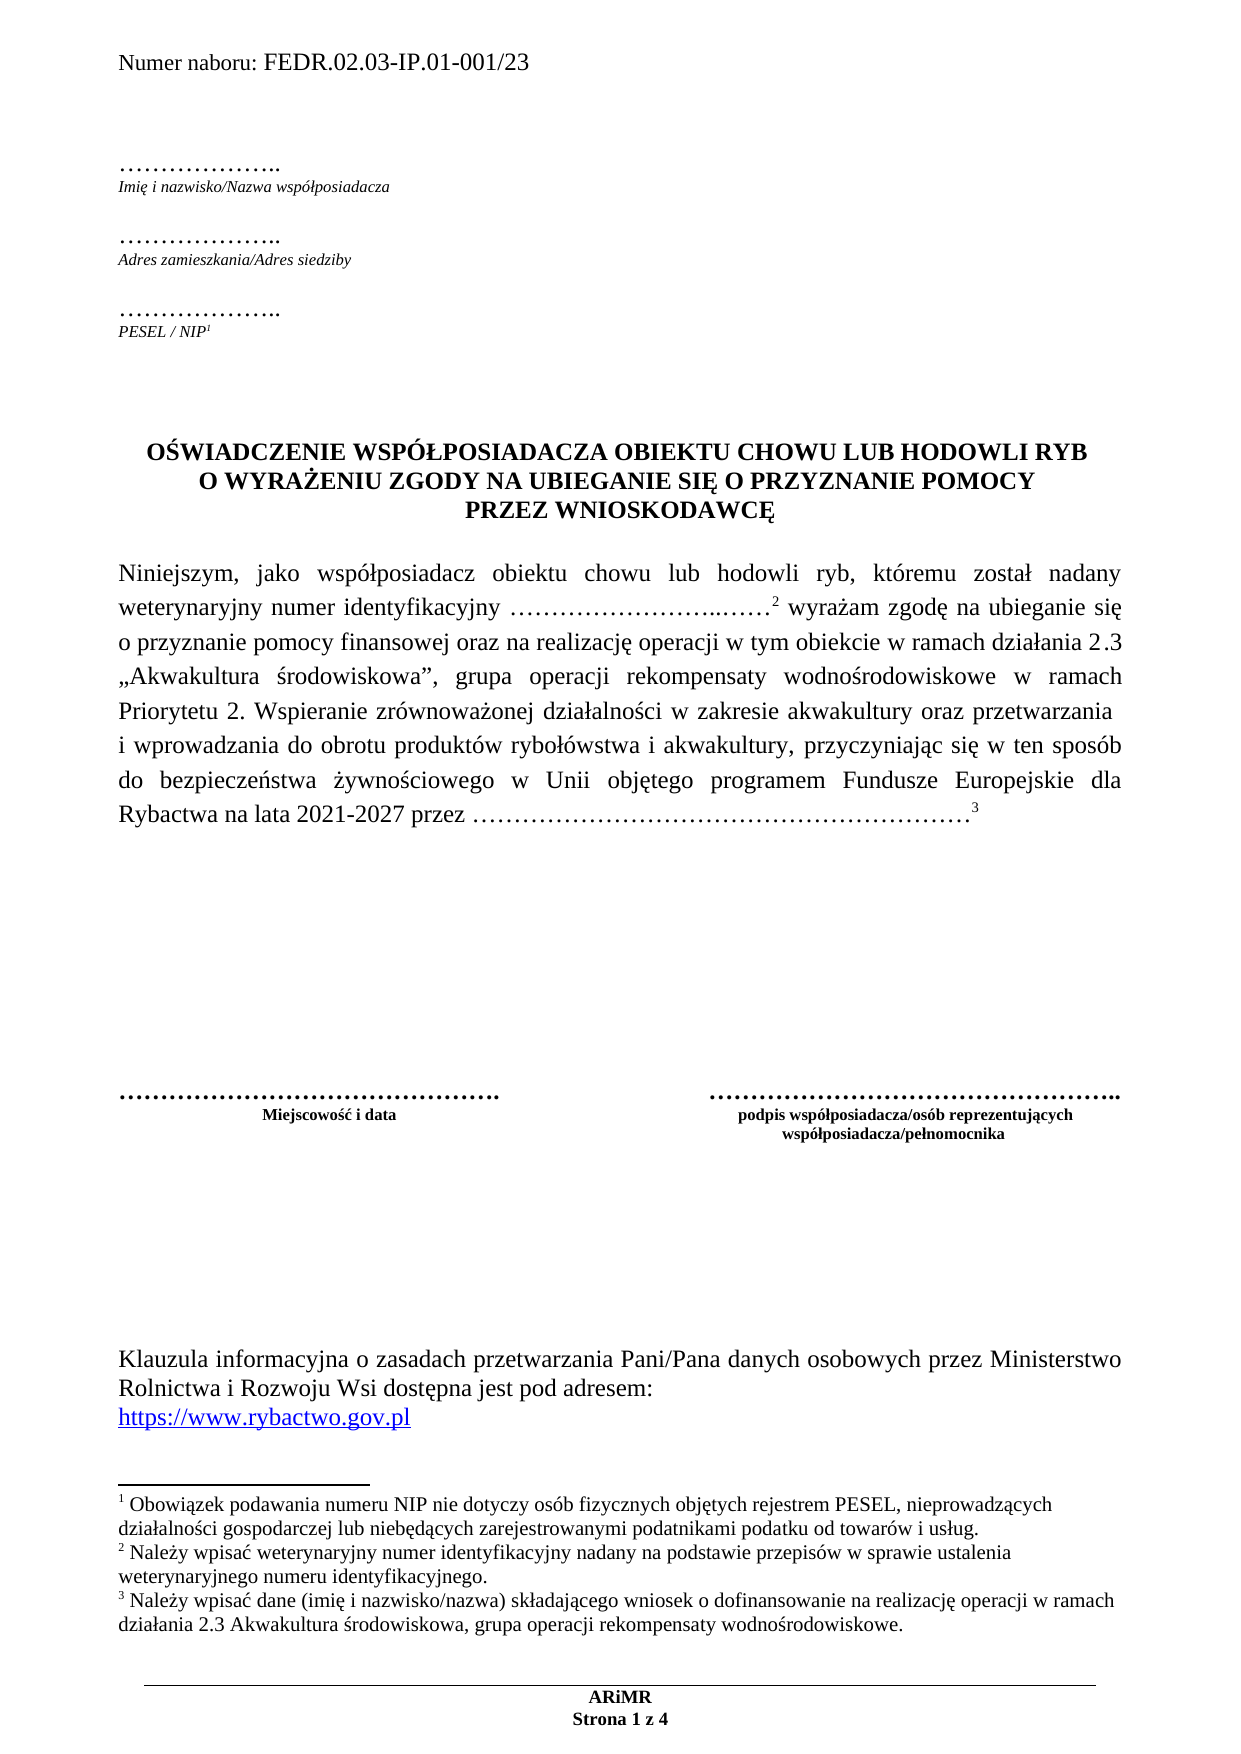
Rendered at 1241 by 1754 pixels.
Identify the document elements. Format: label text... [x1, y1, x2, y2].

text Imię i nazwisko/Nazwa współposiadacza [118, 176, 1122, 196]
text Miejscowość i data podpis współposiadacza/osób reprezentujących współposiadacza/pełnomocnika [262, 1104, 1122, 1143]
text https://www.rybactwo.gov.pl [118, 1402, 1122, 1430]
text OŚWIADCZENIE WSPÓŁPOSIADACZA OBIEKTU CHOWU LUB HODOWLI RYB O WYRAŻENIU ZGODY NA UBIEGANIE SIĘ O PRZYZNANIE POMOCY PRZEZ WNIOSKODAWCĘ [118, 437, 1122, 523]
text ……………….. [118, 293, 1122, 322]
text ……………….. [118, 221, 1122, 249]
text Niniejszym, jako współposiadacz obiektu chowu lub hodowli ryb, któremu został nadany weterynaryjny numer identyfikacyjny ……………………..…… wyrażam zgodę na ubieganie się o przyznanie pomocy finansowej oraz na realizację operacji w tym obiekcie w ramach działania 2.3 „Akwakultura środowiskowa”, grupa operacji rekompensaty wodnośrodowiskowe w ramach Priorytetu 2. Wspieranie zrównoważonej działalności w zakresie akwakultury oraz przetwarzania i wprowadzania do obrotu produktów rybołówstwa i akwakultury, przyczyniając się w ten sposób do bezpieczeństwa żywnościowego w Unii objętego programem Fundusze Europejskie dla Rybactwa na lata 2021-2027 przez …………………………………………………… [118, 558, 1122, 828]
text Klauzula informacyjna o zasadach przetwarzania Pani/Pana danych osobowych przez Ministerstwo Rolnictwa i Rozwoju Wsi dostępna jest pod adresem: [118, 1344, 1122, 1402]
text ………………………………………. ………………………………………….. [118, 1076, 1122, 1104]
text ……………….. [118, 148, 1122, 176]
text Adres zamieszkania/Adres siedziby [118, 249, 1122, 268]
text PESEL / NIP [118, 322, 1122, 341]
